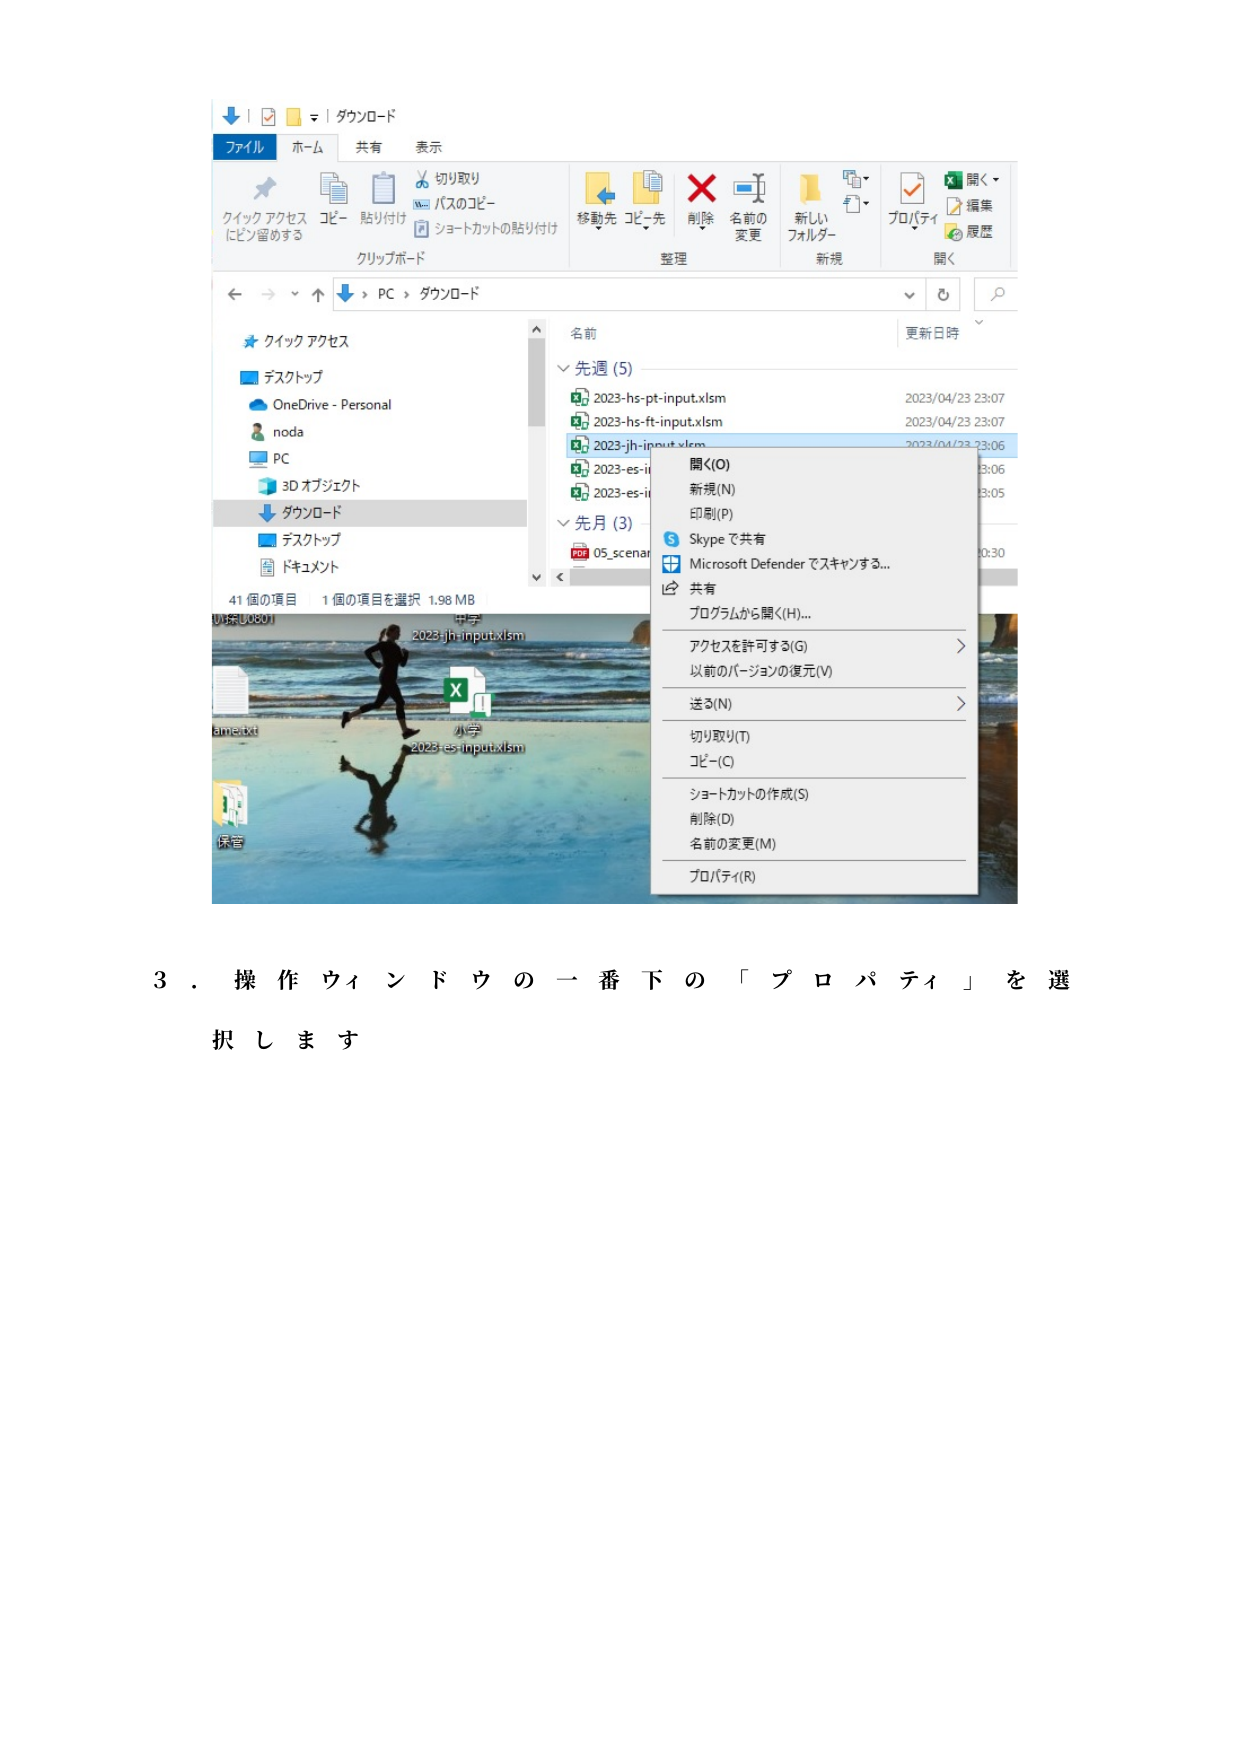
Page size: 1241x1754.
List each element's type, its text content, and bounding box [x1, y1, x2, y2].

picture [211, 99, 1018, 904]
text ３．操作ウィンドウの一番下の「プロパティ」を選択します [149, 948, 1091, 1070]
